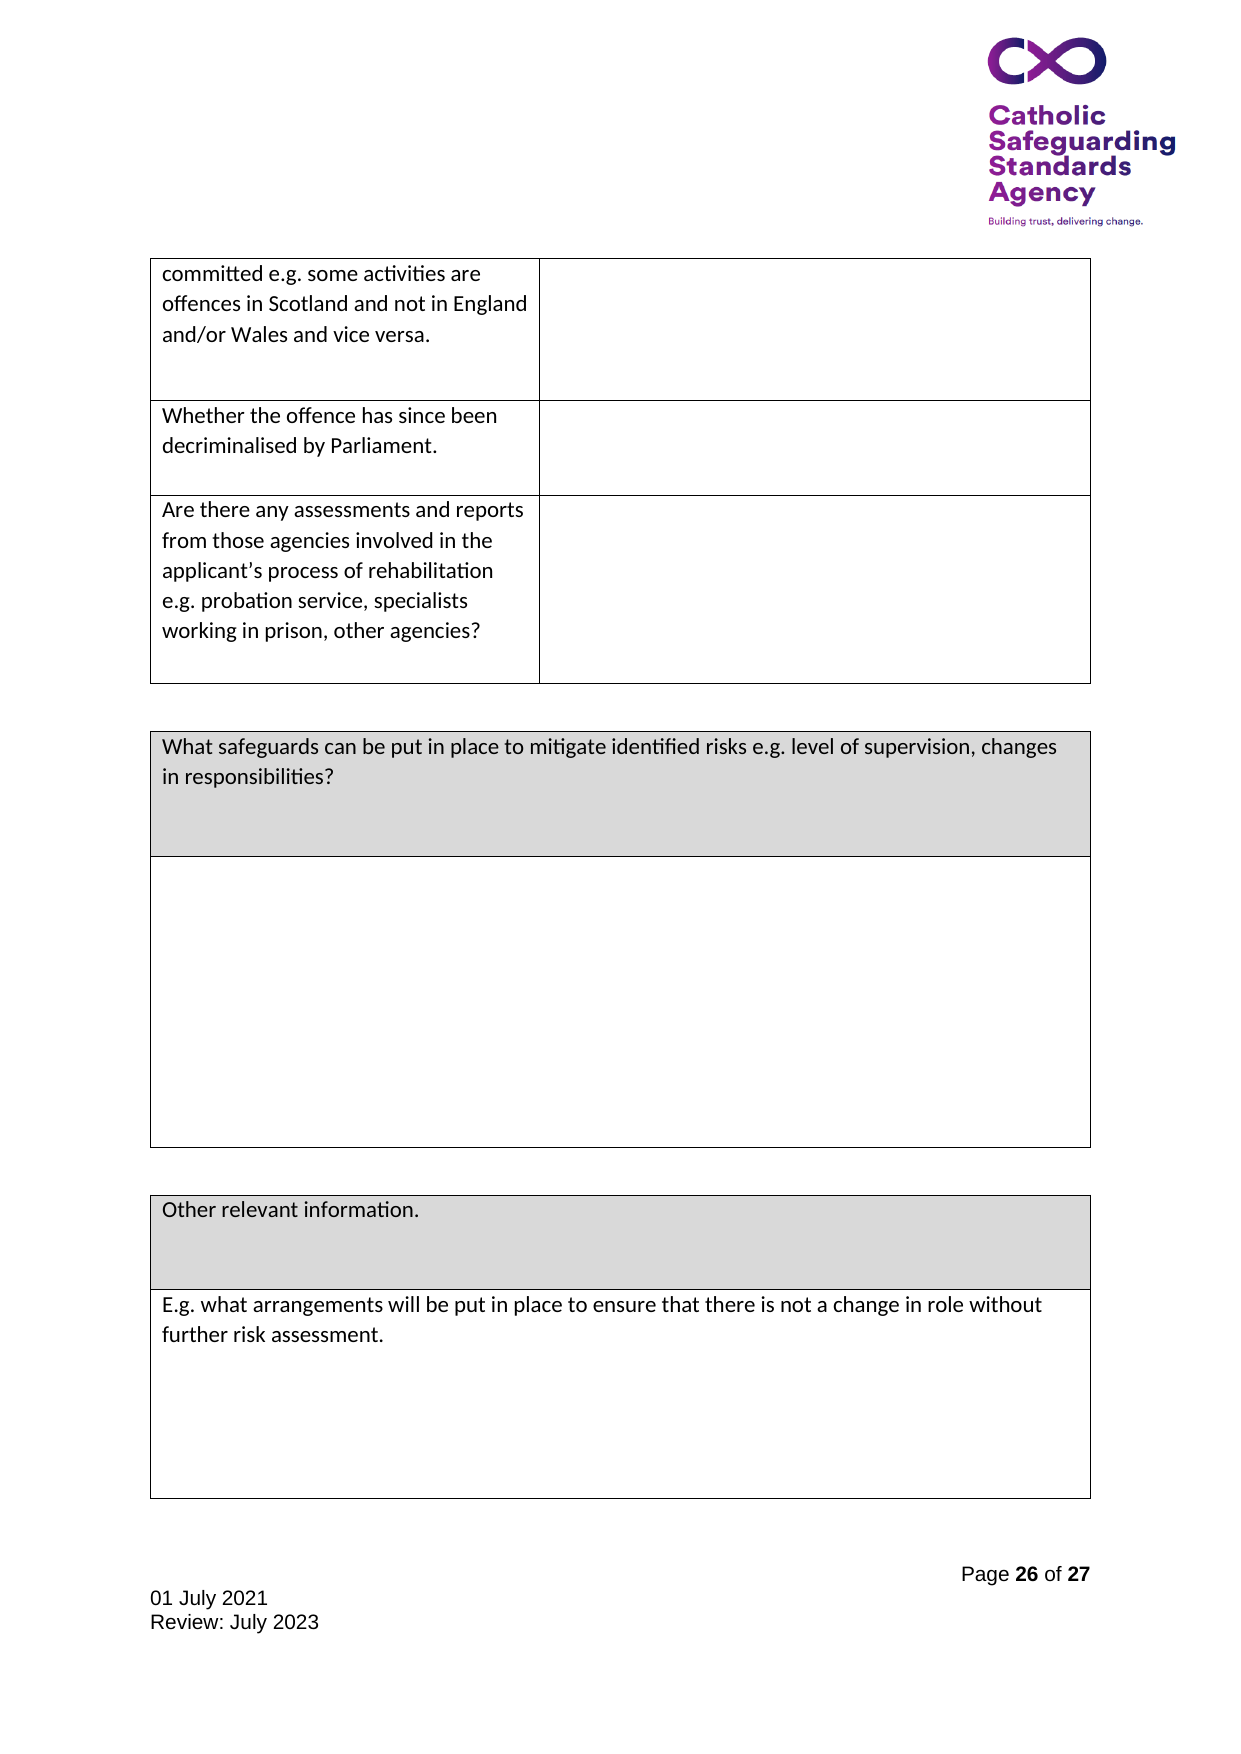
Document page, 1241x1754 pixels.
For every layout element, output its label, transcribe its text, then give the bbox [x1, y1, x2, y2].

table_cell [151, 259, 539, 400]
table_cell [151, 857, 1090, 1147]
table_cell [540, 401, 1090, 494]
table_cell [540, 496, 1090, 683]
table_header What safeguards can be put in place to mitigate identified risks e.g. level of supervision, changes in responsibilities? [151, 732, 1090, 856]
table_header Other relevant information. [151, 1196, 1090, 1289]
table_cell Are there any assessments and reports from those agencies involved in the applicant’s process of rehabilitation e.g. probation service, specialists working in prison, other agencies? [151, 496, 539, 683]
table_cell [540, 259, 1090, 400]
table_cell E.g. what arrangements will be put in place to ensure that there is not a change in role without further risk assessment. [151, 1290, 1090, 1498]
table_cell Whether the offence has since been decriminalised by Parliament. [151, 401, 539, 494]
